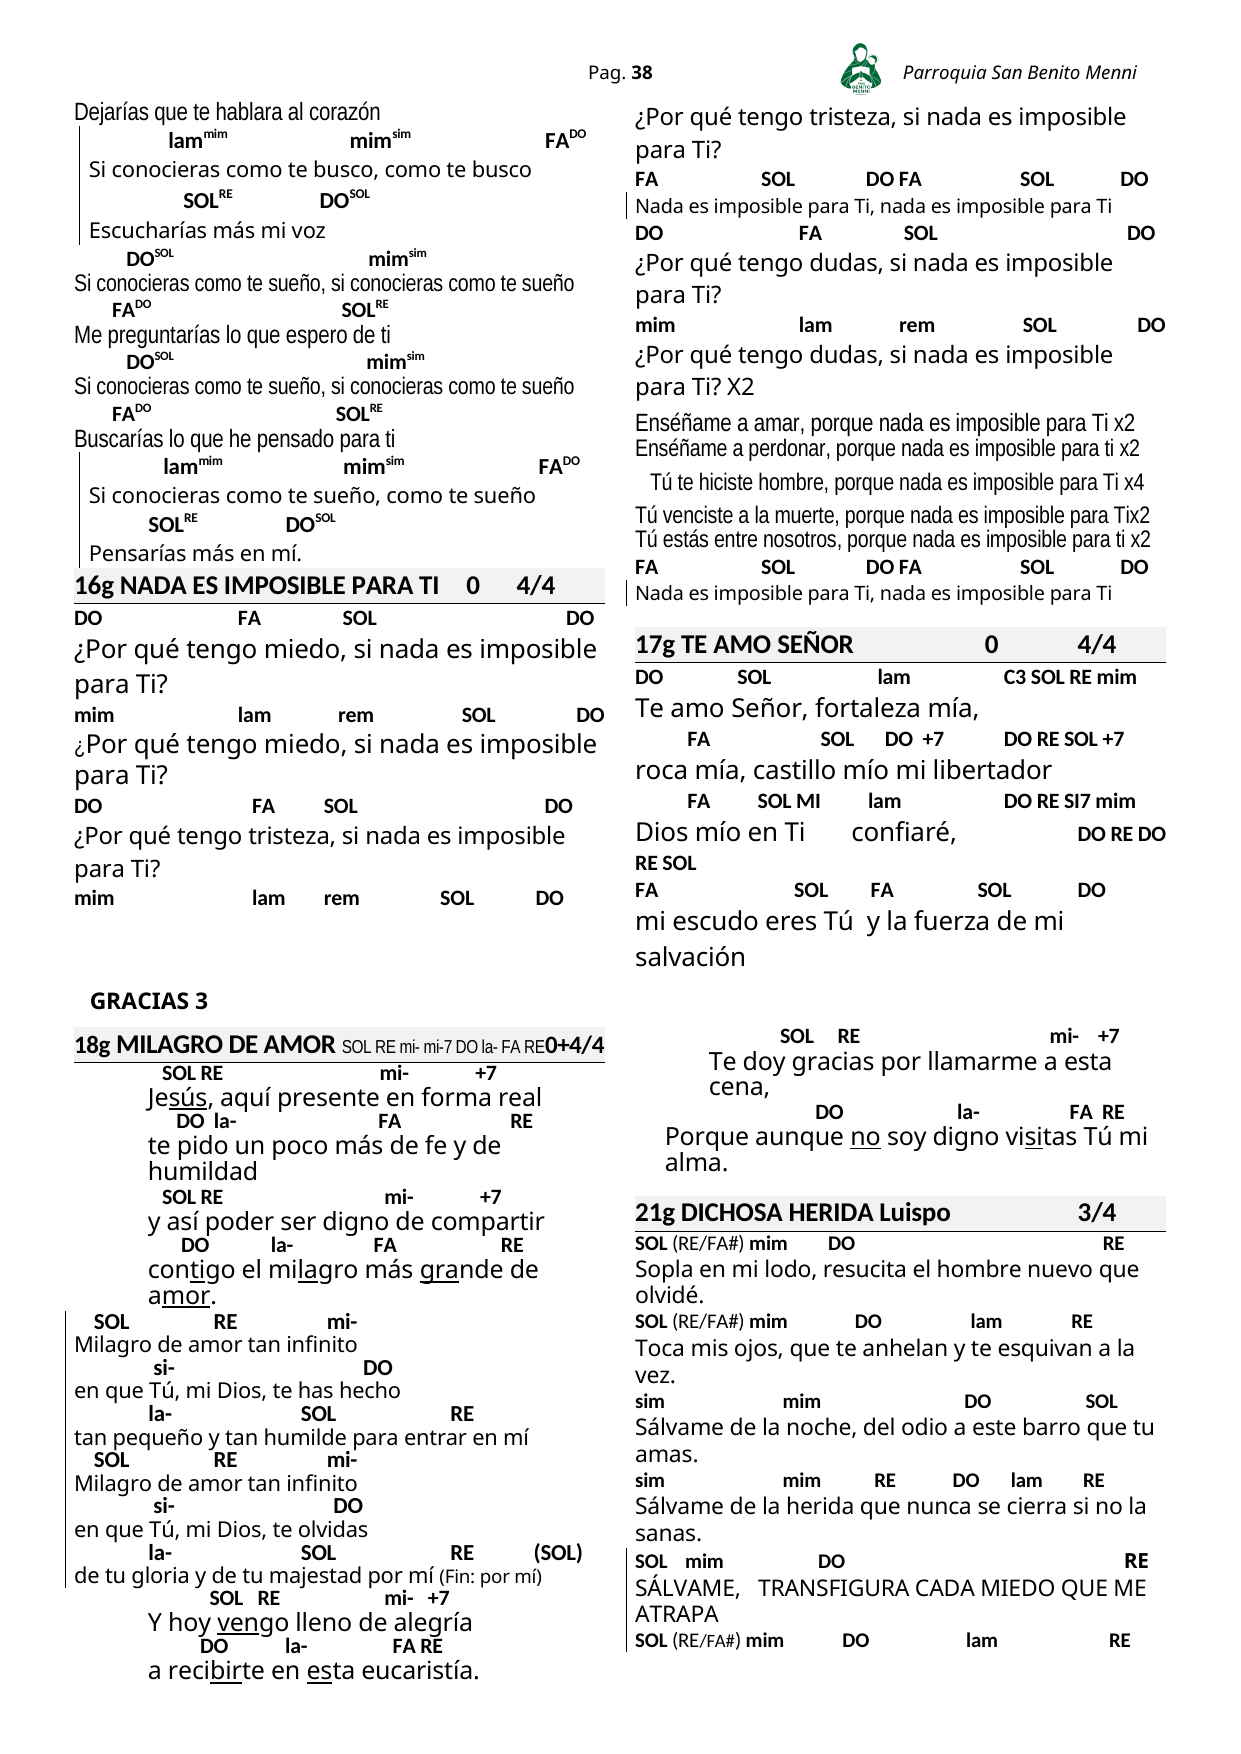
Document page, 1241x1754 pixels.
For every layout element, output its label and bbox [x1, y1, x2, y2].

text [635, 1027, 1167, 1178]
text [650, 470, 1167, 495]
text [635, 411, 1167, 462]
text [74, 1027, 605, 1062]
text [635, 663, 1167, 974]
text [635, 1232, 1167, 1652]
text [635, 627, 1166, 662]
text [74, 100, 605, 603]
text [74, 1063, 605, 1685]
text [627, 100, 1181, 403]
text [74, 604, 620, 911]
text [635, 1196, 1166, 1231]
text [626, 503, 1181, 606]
picture [829, 38, 893, 100]
